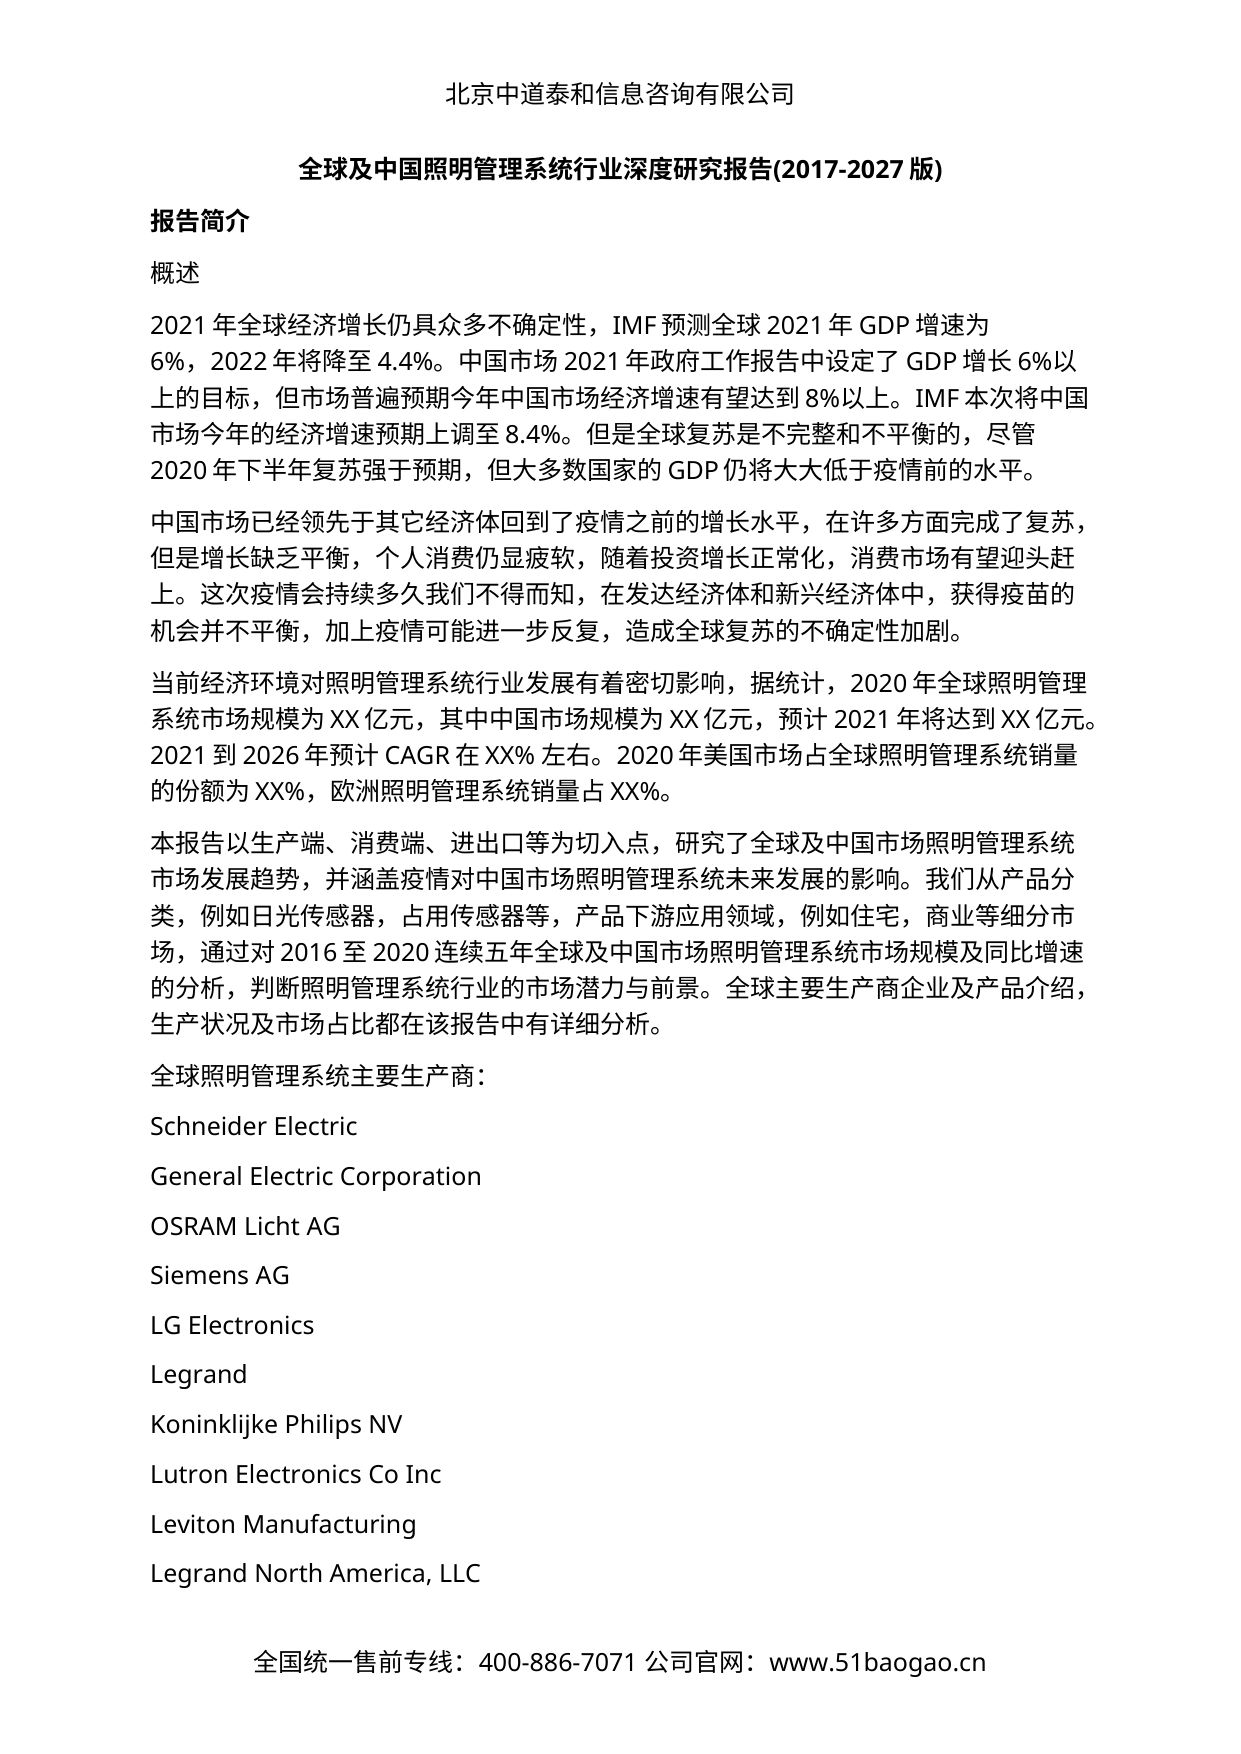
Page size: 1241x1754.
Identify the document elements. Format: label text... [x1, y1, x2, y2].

text Lutron Electronics Co Inc [150, 1457, 1090, 1491]
text LG Electronics [150, 1307, 1090, 1342]
text 中国市场已经领先于其它经济体回到了疫情之前的增长水平，在许多方面完成了复苏，但是增长缺乏平衡，个人消费仍显疲软，随着投资增长正常化，消费市场有望迎头赶上。这次疫情会持续多久我们不得而知，在发达经济体和新兴经济体中，获得疫苗的机会并不平衡，加上疫情可能进一步反复，造成全球复苏的不确定性加剧。 [150, 502, 1090, 647]
text Legrand [150, 1357, 1090, 1391]
text 当前经济环境对照明管理系统行业发展有着密切影响，据统计，2020年全球照明管理系统市场规模为XX亿元，其中中国市场规模为XX亿元，预计2021年将达到XX亿元。2021到2026年预计CAGR在XX% 左右。2020年美国市场占全球照明管理系统销量的份额为XX%，欧洲照明管理系统销量占XX%。 [150, 663, 1090, 808]
text 2021年全球经济增长仍具众多不确定性，IMF预测全球2021年GDP增速为6%，2022年将降至4.4%。中国市场2021年政府工作报告中设定了GDP增长6%以上的目标，但市场普遍预期今年中国市场经济增速有望达到8%以上。IMF本次将中国市场今年的经济增速预期上调至8.4%。但是全球复苏是不完整和不平衡的，尽管2020年下半年复苏强于预期，但大多数国家的GDP仍将大大低于疫情前的水平。 [150, 306, 1090, 487]
text 全球及中国照明管理系统行业深度研究报告(2017-2027版) [150, 150, 1090, 186]
text 概述 [150, 254, 1090, 290]
text General Electric Corporation [150, 1158, 1090, 1192]
text 本报告以生产端、消费端、进出口等为切入点，研究了全球及中国市场照明管理系统市场发展趋势，并涵盖疫情对中国市场照明管理系统未来发展的影响。我们从产品分类，例如日光传感器，占用传感器等，产品下游应用领域，例如住宅，商业等细分市场，通过对2016至2020连续五年全球及中国市场照明管理系统市场规模及同比增速的分析，判断照明管理系统行业的市场潜力与前景。全球主要生产商企业及产品介绍，生产状况及市场占比都在该报告中有详细分析。 [150, 824, 1090, 1041]
text 全球照明管理系统主要生产商： [150, 1057, 1090, 1093]
text 报告简介 [150, 202, 1090, 238]
text Legrand North America, LLC [150, 1556, 1090, 1590]
text Koninklijke Philips NV [150, 1407, 1090, 1441]
text Leviton Manufacturing [150, 1506, 1090, 1540]
text OSRAM Licht AG [150, 1208, 1090, 1242]
text Schneider Electric [150, 1109, 1090, 1143]
text Siemens AG [150, 1258, 1090, 1292]
